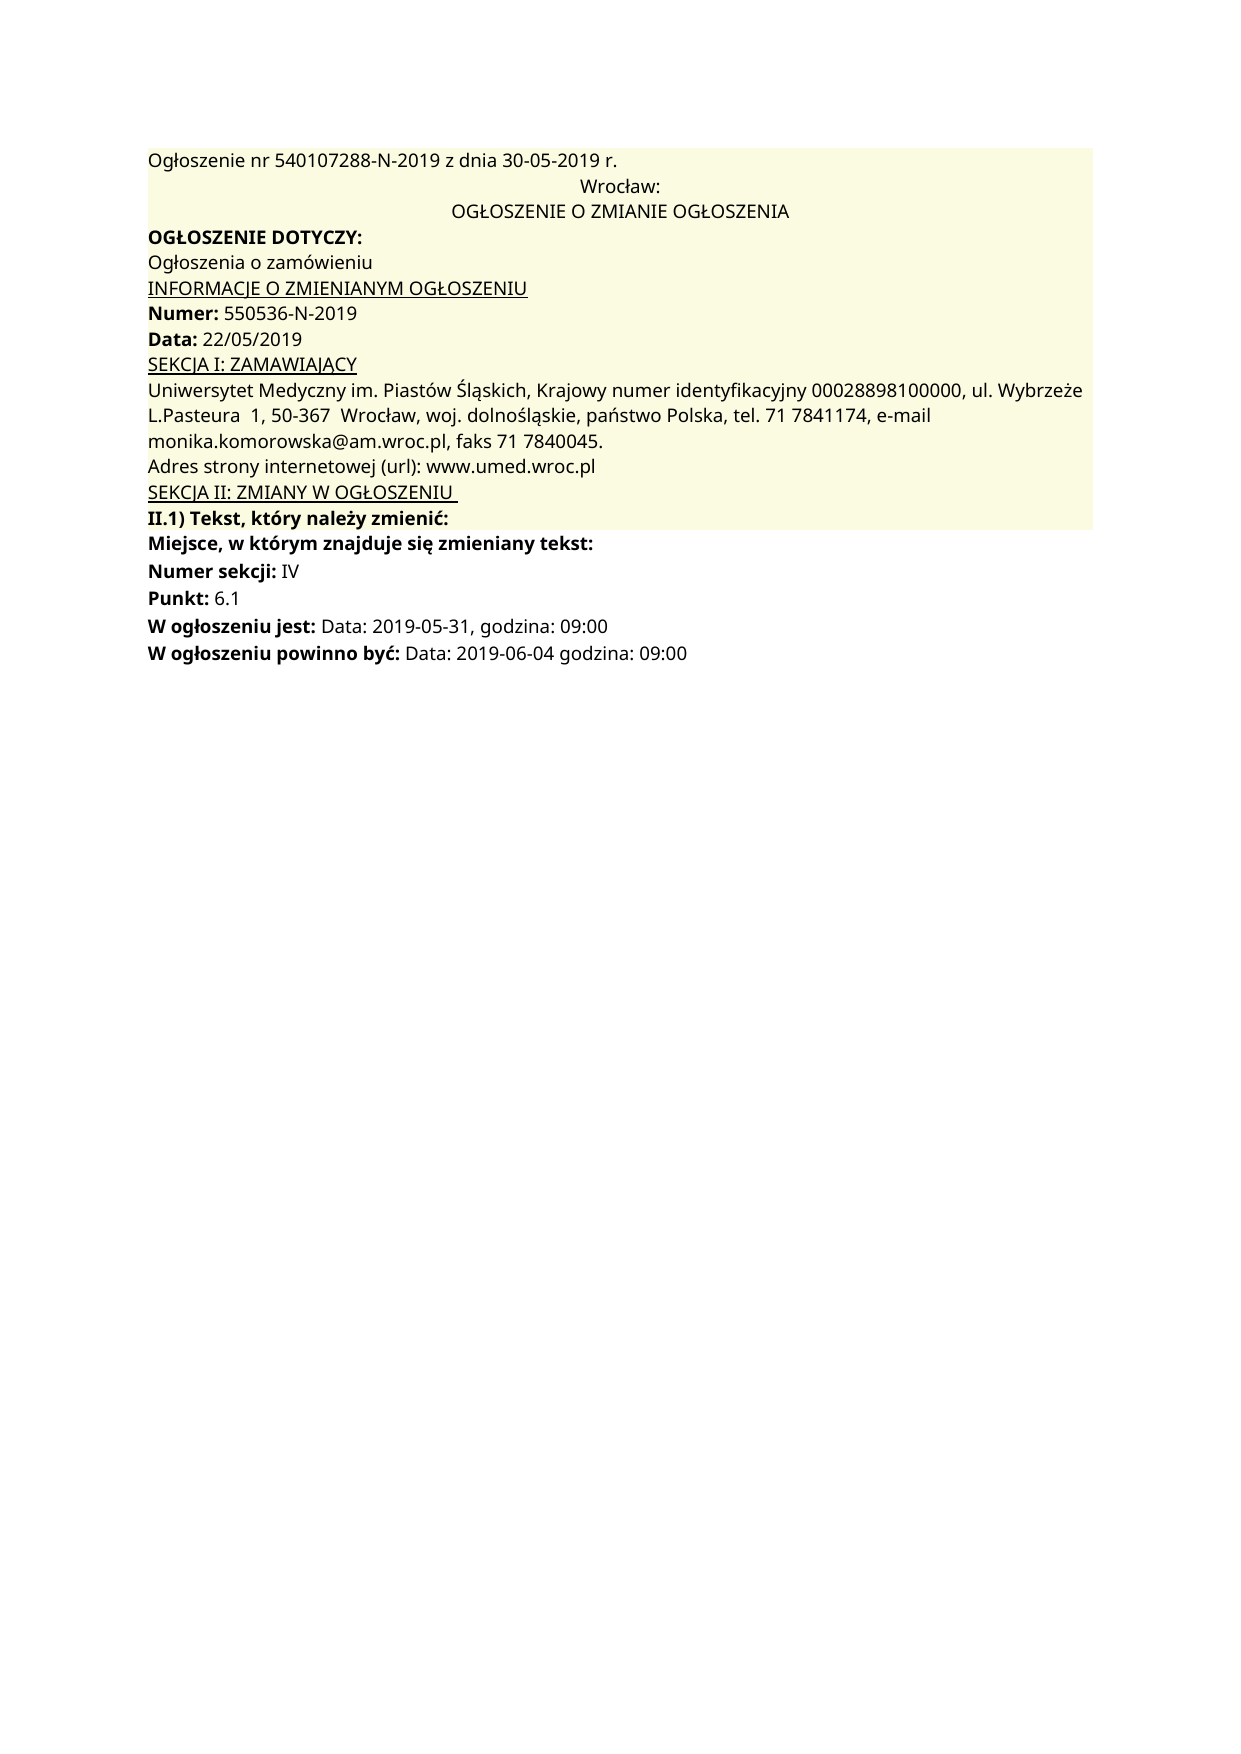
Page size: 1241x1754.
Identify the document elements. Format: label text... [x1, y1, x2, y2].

text Uniwersytet Medyczny im. Piastów Śląskich, Krajowy numer identyfikacyjny 00028898100000, ul. Wybrzeże L.Pasteura 1, 50-367 Wrocław, woj. dolnośląskie, państwo Polska, tel. 71 7841174, e-mail monika.komorowska@am.wroc.pl, faks 71 7840045. Adres strony internetowej (url): www.umed.wroc.pl [148, 377, 1093, 479]
text Ogłoszenia o zamówieniu [148, 250, 1093, 275]
text OGŁOSZENIE DOTYCZY: [148, 224, 1093, 250]
text Numer: 550536-N-2019 Data: 22/05/2019 [148, 301, 1093, 352]
text SEKCJA I: ZAMAWIAJĄCY [148, 352, 1093, 377]
text SEKCJA II: ZMIANY W OGŁOSZENIU [148, 479, 1093, 505]
text Miejsce, w którym znajduje się zmieniany tekst: Numer sekcji: IV Punkt: 6.1 W ogłoszeniu jest: Data: 2019-05-31, godzina: 09:00 W ogłoszeniu powinno być: Data: 2019-06-04 godzina: 09:00 [148, 530, 1093, 666]
text INFORMACJE O ZMIENIANYM OGŁOSZENIU [148, 275, 1093, 301]
text II.1) Tekst, który należy zmienić: [148, 505, 1093, 530]
text Ogłoszenie nr 540107288-N-2019 z dnia 30-05-2019 r. [148, 148, 1093, 173]
text Wrocław: OGŁOSZENIE O ZMIANIE OGŁOSZENIA [148, 173, 1093, 224]
